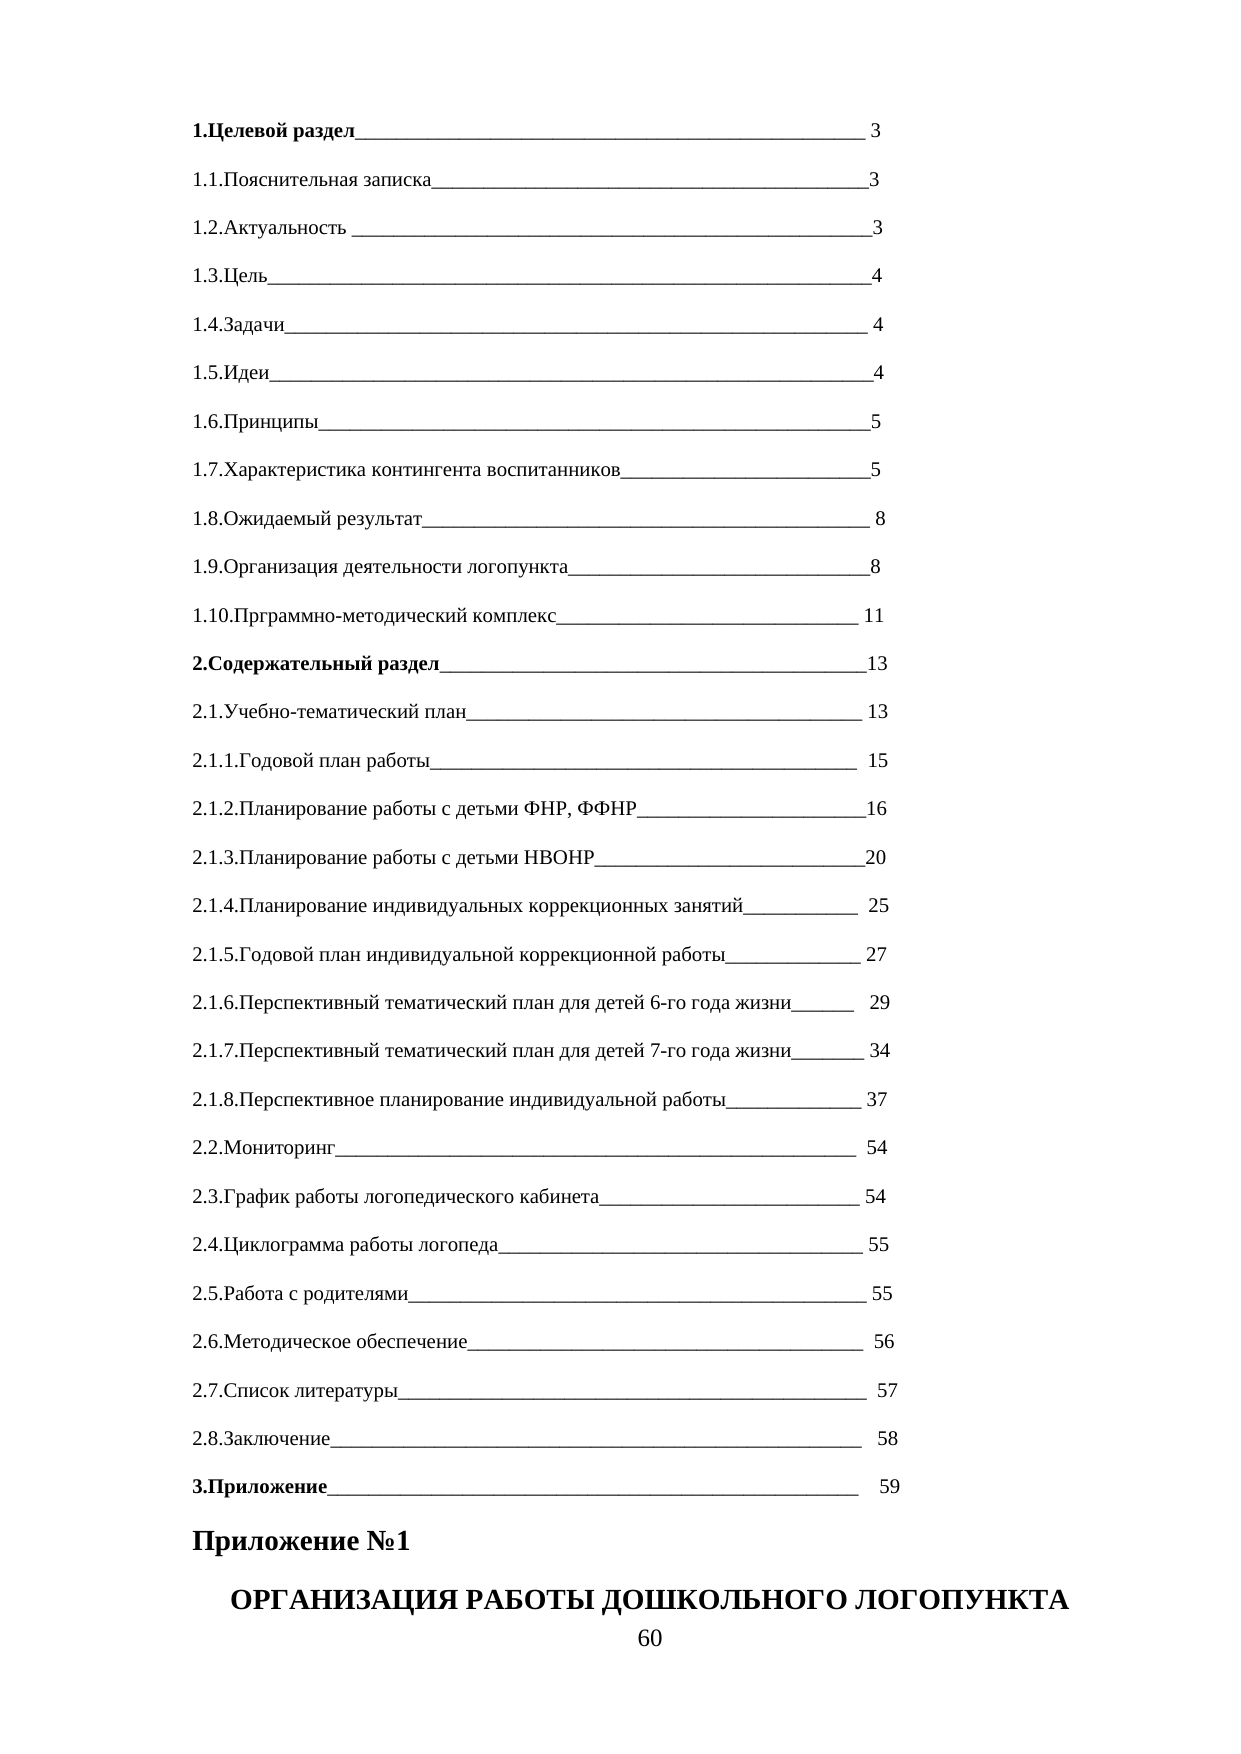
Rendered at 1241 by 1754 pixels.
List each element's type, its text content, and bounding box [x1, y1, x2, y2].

text 1.7.Характеристика контингента воспитанников________________________5 [192, 457, 1107, 481]
text 2.1.7.Перспективный тематический план для детей 7-го года жизни_______ 34 [192, 1038, 1107, 1062]
text 2.3.График работы логопедического кабинета_________________________ 54 [192, 1184, 1107, 1208]
text 2.1.5.Годовой план индивидуальной коррекционной работы_____________ 27 [192, 942, 1107, 966]
text 2.5.Работа с родителями____________________________________________ 55 [192, 1281, 1107, 1305]
text 1.8.Ожидаемый результат___________________________________________ 8 [192, 506, 1107, 530]
text 1.5.Идеи__________________________________________________________4 [192, 360, 1107, 384]
text 1.9.Организация деятельности логопункта_____________________________8 [192, 554, 1107, 578]
text 2.1.Учебно-тематический план______________________________________ 13 [192, 699, 1107, 723]
text 2.6.Методическое обеспечение______________________________________ 56 [192, 1329, 1107, 1353]
text 2.1.3.Планирование работы с детьми НВОНР__________________________20 [192, 845, 1107, 869]
text 2.8.Заключение___________________________________________________ 58 [192, 1426, 1107, 1450]
text 1.4.Задачи________________________________________________________ 4 [192, 312, 1107, 336]
text 1.3.Цель__________________________________________________________4 [192, 263, 1107, 287]
text 1.2.Актуальность __________________________________________________3 [192, 215, 1107, 239]
text 2.4.Циклограмма работы логопеда___________________________________ 55 [192, 1232, 1107, 1256]
text 2.1.2.Планирование работы с детьми ФНР, ФФНР______________________16 [192, 796, 1107, 820]
text 1.10.Прграммно-методический комплекс_____________________________ 11 [192, 602, 1107, 627]
text 1.6.Принципы_____________________________________________________5 [192, 409, 1107, 433]
text 2.2.Мониторинг__________________________________________________ 54 [192, 1135, 1107, 1159]
text 2.7.Список литературы_____________________________________________ 57 [192, 1377, 1107, 1402]
text 2.1.4.Планирование индивидуальных коррекционных занятий___________ 25 [192, 893, 1107, 917]
text 1.Целевой раздел_________________________________________________ 3 [192, 118, 1107, 142]
text 2.1.8.Перспективное планирование индивидуальной работы_____________ 37 [192, 1087, 1107, 1111]
text 2.1.6.Перспективный тематический план для детей 6-го года жизни______ 29 [192, 990, 1107, 1014]
text 2.Содержательный раздел_________________________________________13 [192, 651, 1107, 675]
text ОРГАНИЗАЦИЯ РАБОТЫ ДОШКОЛЬНОГО ЛОГОПУНКТА [192, 1582, 1107, 1616]
text 3.Приложение___________________________________________________ 59 [192, 1474, 1107, 1498]
text Приложение №1 [192, 1523, 1107, 1556]
text 2.1.1.Годовой план работы_________________________________________ 15 [192, 748, 1107, 772]
text 1.1.Пояснительная записка__________________________________________3 [192, 167, 1107, 191]
